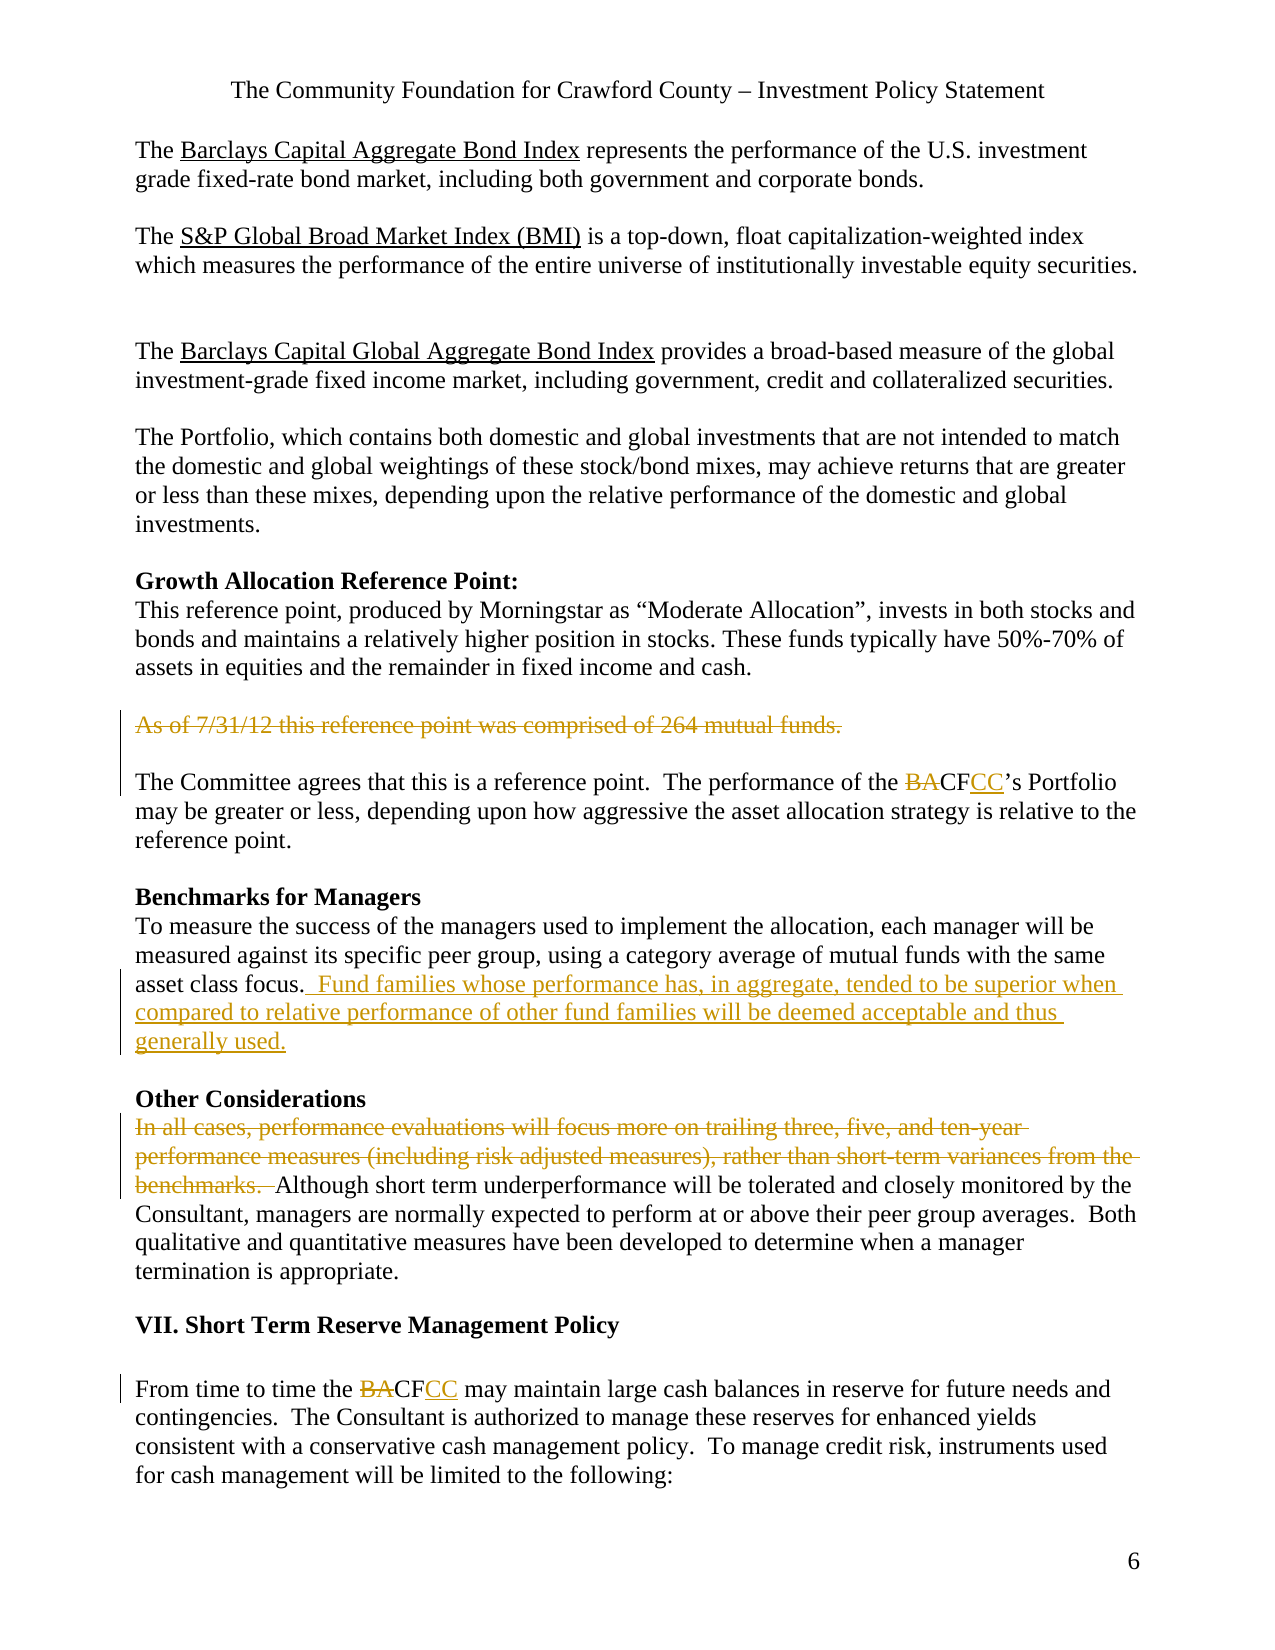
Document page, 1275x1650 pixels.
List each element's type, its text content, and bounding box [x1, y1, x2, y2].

text This reference point, produced by Morningstar as “Moderate Allocation”, invests in both stocks and bonds and maintains a relatively higher position in stocks. These funds typically have 50%-70% of assets in equities and the remainder in fixed income and cash. [135, 595, 1140, 681]
text Benchmarks for Managers [135, 882, 1140, 911]
text To measure the success of the managers used to implement the allocation, each manager will be measured against its specific peer group, using a category average of mutual funds with the same asset class focus. [135, 911, 1140, 1055]
text Other Considerations [135, 1084, 1140, 1112]
text Although short term underperformance will be tolerated and closely monitored by the Consultant, managers are normally expected to perform at or above their peer group averages. Both qualitative and quantitative measures have been developed to determine when a manager termination is appropriate. [135, 1112, 1140, 1157]
text Growth Allocation Reference Point: [135, 566, 1140, 595]
text The Barclays Capital Global Aggregate Bond Index provides a broad-based measure of the global investment-grade fixed income market, including government, credit and collateralized securities. [135, 336, 1140, 422]
text The S&P Global Broad Market Index (BMI) is a top-down, float capitalization-weighted index which measures the performance of the entire universe of institutionally investable equity securities. [135, 221, 1140, 336]
subtitle VII. Short Term Reserve Management Policy [135, 1310, 1140, 1339]
text Although short term underperformance will be tolerated and closely monitored by the Consultant, managers are normally expected to perform at or above their peer group averages. Both qualitative and quantitative measures have been developed to determine when a manager termination is appropriate. [135, 1158, 1140, 1285]
text The Committee agrees that this is a reference point. The performance of the CF’s Portfolio may be greater or less, depending upon how aggressive the asset allocation strategy is relative to the reference point. [135, 767, 1140, 854]
text The Barclays Capital Aggregate Bond Index represents the performance of the investment grade fixed-rate bond market, including both government and corporate bonds. [135, 135, 1140, 221]
text The Portfolio, which contains both domestic and global investments that are not intended to match the domestic and global weightings of these stock/bond mixes, may achieve returns that are greater or less than these mixes, depending upon the relative performance of the domestic and global investments. [135, 422, 1140, 537]
text From time to time the CF may maintain large cash balances in reserve for future needs and contingencies. The Consultant is authorized to manage these reserves for enhanced yields consistent with a conservative cash management policy. To manage credit risk, instruments used for cash management will be limited to the following: [135, 1374, 1140, 1489]
